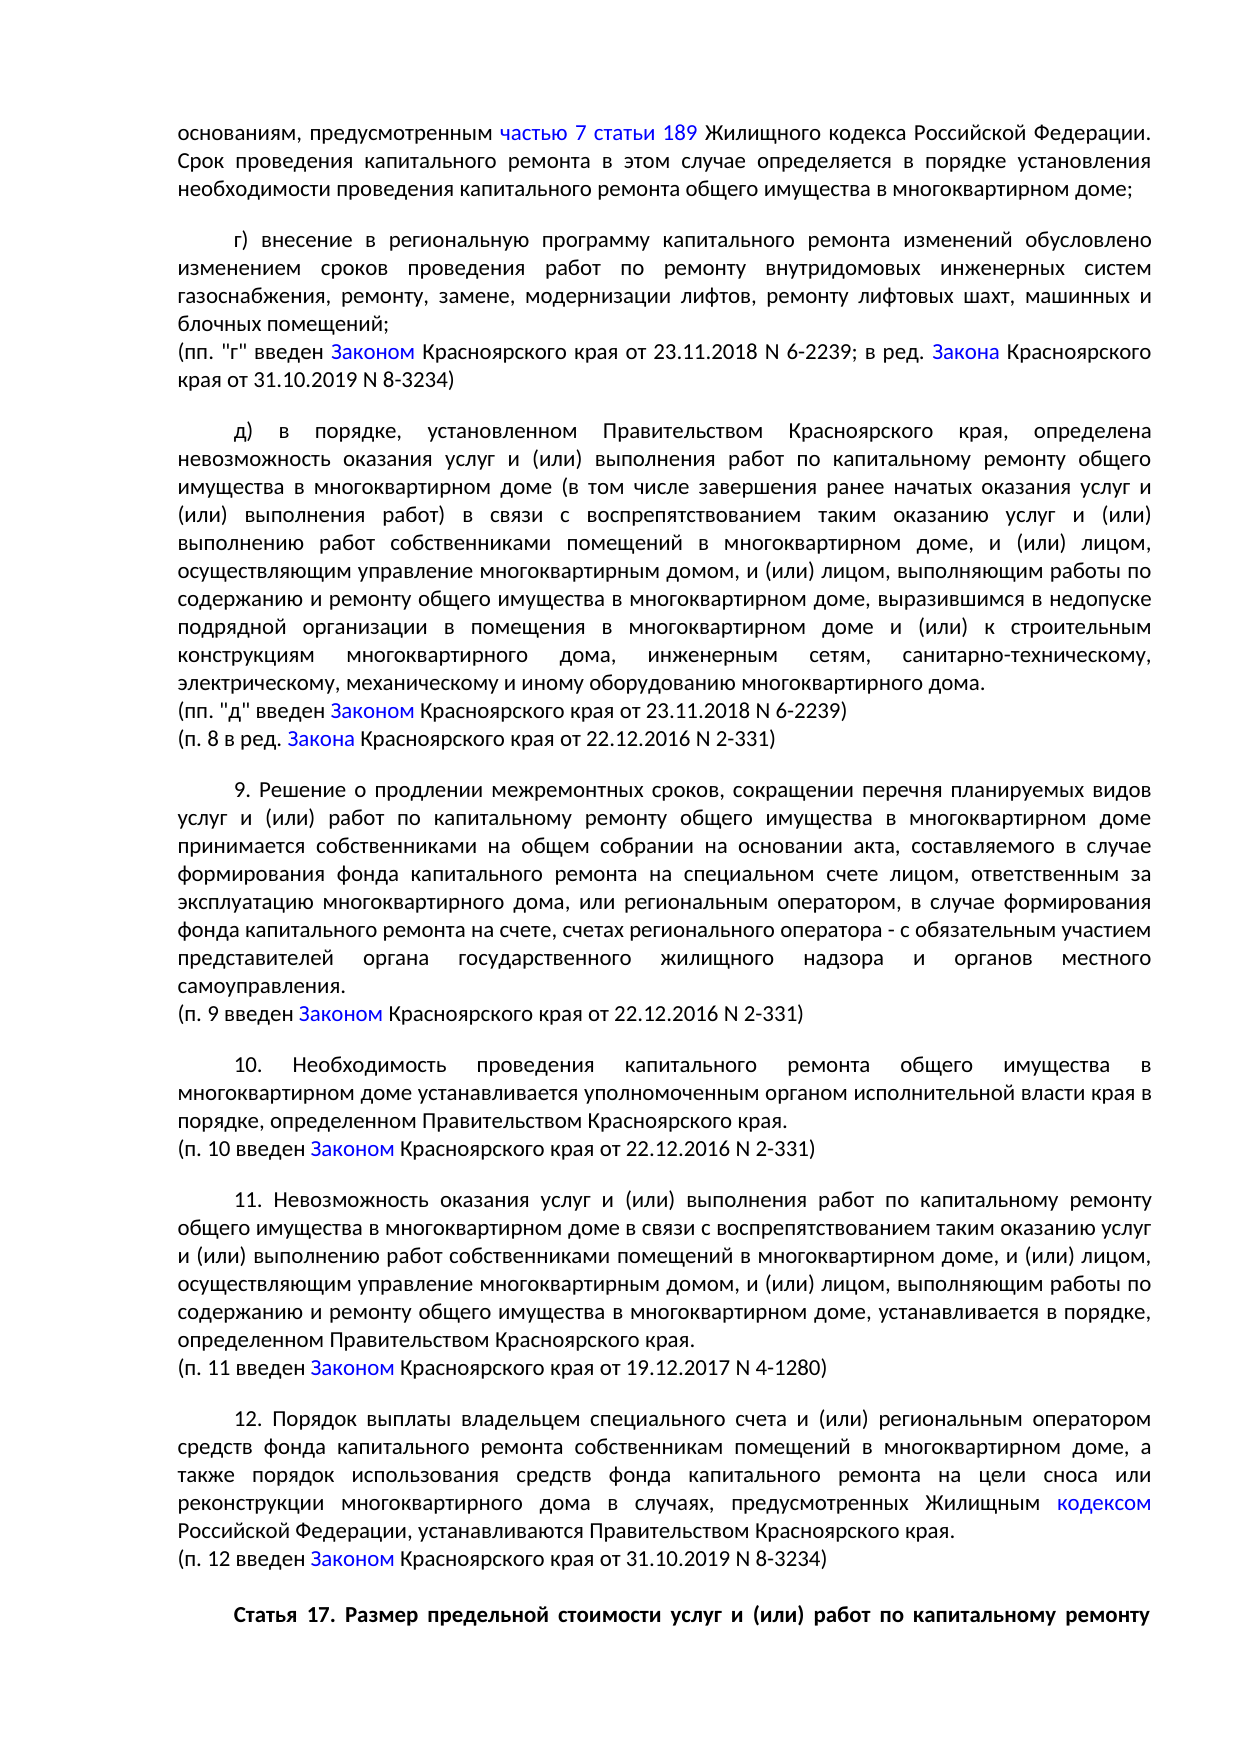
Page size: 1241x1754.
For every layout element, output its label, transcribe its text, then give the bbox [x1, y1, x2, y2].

text (пп. "г" введен Законом Красноярского края от 23.11.2018 N 6-2239; в ред. Закона Красноярского края от 31.10.2019 N 8-3234) [177, 337, 1152, 393]
text (п. 10 введен Законом Красноярского края от 22.12.2016 N 2-331) [177, 1134, 1152, 1162]
text г) внесение в региональную программу капитального ремонта изменений обусловлено изменением сроков проведения работ по ремонту внутридомовых инженерных систем газоснабжения, ремонту, замене, модернизации лифтов, ремонту лифтовых шахт, машинных и блочных помещений; [177, 225, 1152, 337]
text 9. Решение о продлении межремонтных сроков, сокращении перечня планируемых видов услуг и (или) работ по капитальному ремонту общего имущества в многоквартирном доме принимается собственниками на общем собрании на основании акта, составляемого в случае формирования фонда капитального ремонта на специальном счете лицом, ответственным за эксплуатацию многоквартирного дома, или региональным оператором, в случае формирования фонда капитального ремонта на счете, счетах регионального оператора - с обязательным участием представителей органа государственного жилищного надзора и органов местного самоуправления. [177, 775, 1152, 999]
text (п. 9 введен Законом Красноярского края от 22.12.2016 N 2-331) [177, 999, 1152, 1027]
text 11. Невозможность оказания услуг и (или) выполнения работ по капитальному ремонту общего имущества в многоквартирном доме в связи с воспрепятствованием таким оказанию услуг и (или) выполнению работ собственниками помещений в многоквартирном доме, и (или) лицом, осуществляющим управление многоквартирным домом, и (или) лицом, выполняющим работы по содержанию и ремонту общего имущества в многоквартирном доме, устанавливается в порядке, определенном Правительством Красноярского края. [177, 1185, 1152, 1353]
text (пп. "д" введен Законом Красноярского края от 23.11.2018 N 6-2239) [177, 696, 1152, 724]
text 10. Необходимость проведения капитального ремонта общего имущества в многоквартирном доме устанавливается уполномоченным органом исполнительной власти края в порядке, определенном Правительством Красноярского края. [177, 1050, 1152, 1134]
text (п. 11 введен Законом Красноярского края от 19.12.2017 N 4-1280) [177, 1353, 1152, 1382]
text (п. 12 введен Законом Красноярского края от 31.10.2019 N 8-3234) [177, 1544, 1152, 1573]
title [177, 1601, 1152, 1629]
text (п. 8 в ред. Закона Красноярского края от 22.12.2016 N 2-331) [177, 724, 1152, 752]
text 12. Порядок выплаты владельцем специального счета и (или) региональным оператором средств фонда капитального ремонта собственникам помещений в многоквартирном доме, а также порядок использования средств фонда капитального ремонта на цели сноса или реконструкции многоквартирного дома в случаях, предусмотренных Жилищным кодексом Российской Федерации, устанавливаются Правительством Красноярского края. [177, 1404, 1152, 1544]
text д) в порядке, установленном Правительством Красноярского края, определена невозможность оказания услуг и (или) выполнения работ по капитальному ремонту общего имущества в многоквартирном доме (в том числе завершения ранее начатых оказания услуг и (или) выполнения работ) в связи с воспрепятствованием таким оказанию услуг и (или) выполнению работ собственниками помещений в многоквартирном доме, и (или) лицом, осуществляющим управление многоквартирным домом, и (или) лицом, выполняющим работы по содержанию и ремонту общего имущества в многоквартирном доме, выразившимся в недопуске подрядной организации в помещения в многоквартирном доме и (или) к строительным конструкциям многоквартирного дома, инженерным сетям, санитарно-техническому, электрическому, механическому и иному оборудованию многоквартирного дома. [177, 416, 1152, 696]
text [177, 118, 1152, 202]
